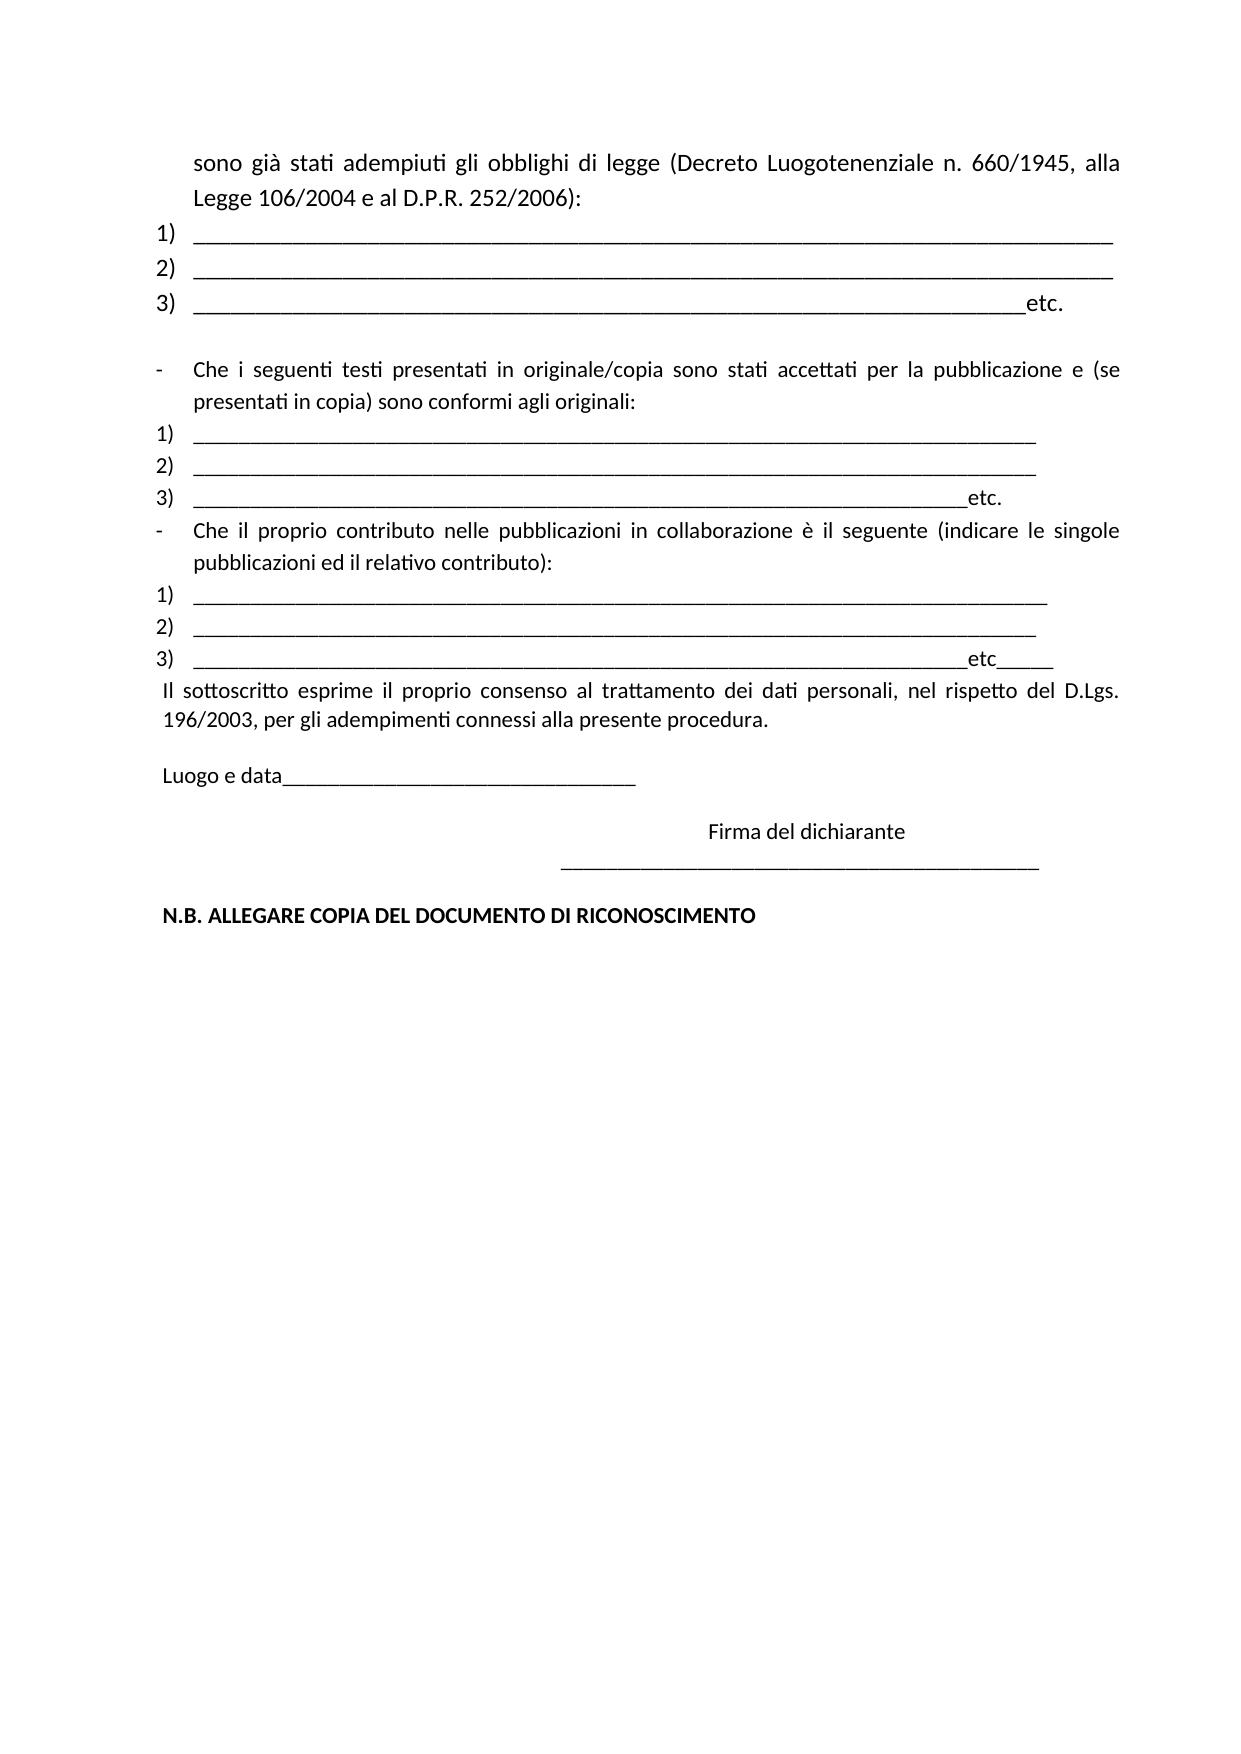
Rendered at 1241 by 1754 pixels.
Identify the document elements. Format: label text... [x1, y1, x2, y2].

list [156, 148, 1122, 213]
list Che i seguenti testi presentati in originale/copia sono stati accettati per la pubblicazione e (se presentati in copia) sono conformi agli originali: [156, 355, 1122, 415]
list Firma del dichiarante [162, 817, 1122, 845]
list __________________________________________ [162, 845, 1122, 873]
list Luogo e data_______________________________ [162, 761, 1122, 789]
list ____________________________________________________________________etc_____ [156, 644, 1122, 672]
list Il sottoscritto esprime il proprio consenso al trattamento dei dati personali, nel rispetto del D.Lgs. 196/2003, per gli adempimenti connessi alla presente procedura. [162, 677, 1122, 733]
list ___________________________________________________________________etc. [156, 288, 1122, 318]
list __________________________________________________________________________ [156, 419, 1122, 447]
list Che il proprio contributo nelle pubblicazioni in collaborazione è il seguente (indicare le singole pubblicazioni ed il relativo contributo): [156, 516, 1122, 576]
list __________________________________________________________________________ [156, 218, 1122, 248]
list __________________________________________________________________________ [156, 612, 1122, 640]
list ____________________________________________________________________etc. [156, 483, 1122, 512]
list __________________________________________________________________________ [156, 253, 1122, 283]
list N.B. ALLEGARE COPIA DEL DOCUMENTO DI RICONOSCIMENTO [162, 901, 1122, 929]
list __________________________________________________________________________ [156, 451, 1122, 479]
list ___________________________________________________________________________ [156, 580, 1122, 608]
